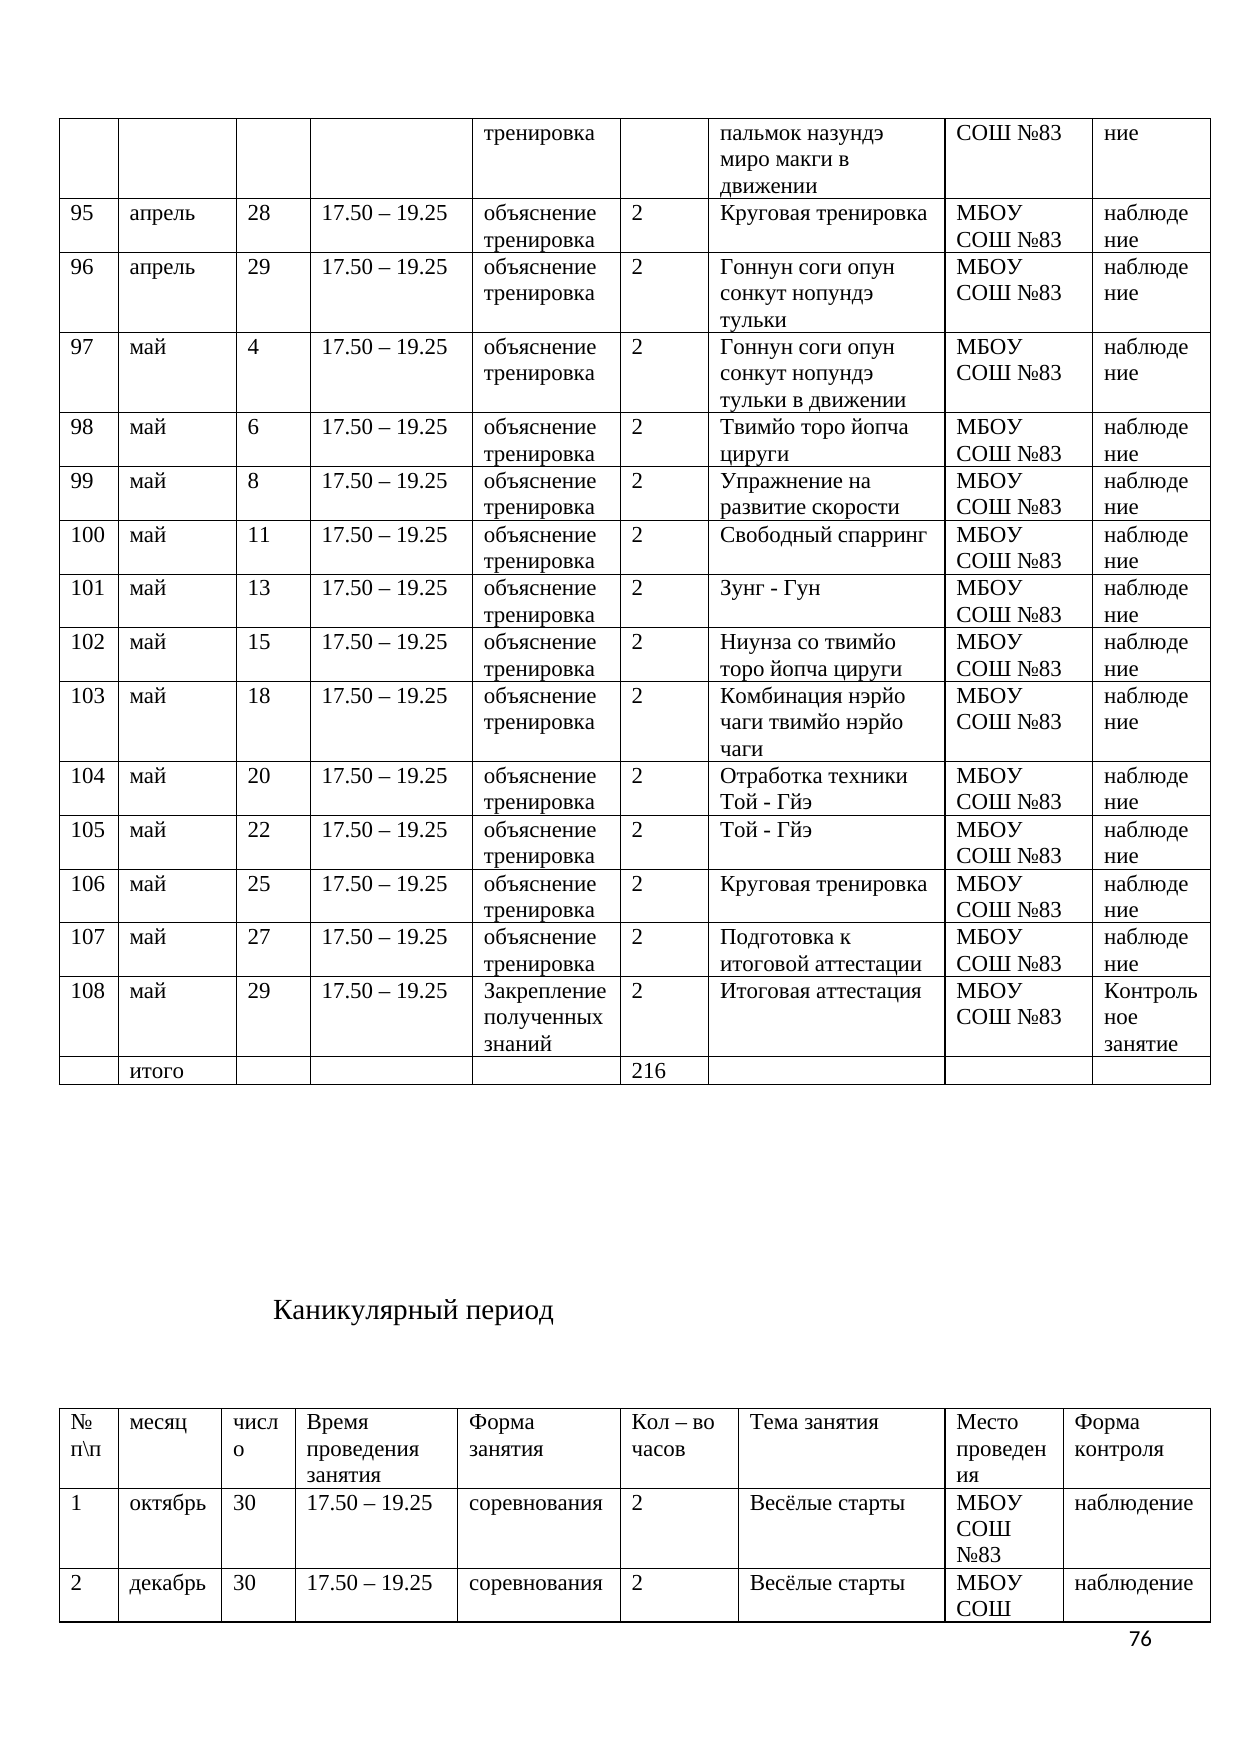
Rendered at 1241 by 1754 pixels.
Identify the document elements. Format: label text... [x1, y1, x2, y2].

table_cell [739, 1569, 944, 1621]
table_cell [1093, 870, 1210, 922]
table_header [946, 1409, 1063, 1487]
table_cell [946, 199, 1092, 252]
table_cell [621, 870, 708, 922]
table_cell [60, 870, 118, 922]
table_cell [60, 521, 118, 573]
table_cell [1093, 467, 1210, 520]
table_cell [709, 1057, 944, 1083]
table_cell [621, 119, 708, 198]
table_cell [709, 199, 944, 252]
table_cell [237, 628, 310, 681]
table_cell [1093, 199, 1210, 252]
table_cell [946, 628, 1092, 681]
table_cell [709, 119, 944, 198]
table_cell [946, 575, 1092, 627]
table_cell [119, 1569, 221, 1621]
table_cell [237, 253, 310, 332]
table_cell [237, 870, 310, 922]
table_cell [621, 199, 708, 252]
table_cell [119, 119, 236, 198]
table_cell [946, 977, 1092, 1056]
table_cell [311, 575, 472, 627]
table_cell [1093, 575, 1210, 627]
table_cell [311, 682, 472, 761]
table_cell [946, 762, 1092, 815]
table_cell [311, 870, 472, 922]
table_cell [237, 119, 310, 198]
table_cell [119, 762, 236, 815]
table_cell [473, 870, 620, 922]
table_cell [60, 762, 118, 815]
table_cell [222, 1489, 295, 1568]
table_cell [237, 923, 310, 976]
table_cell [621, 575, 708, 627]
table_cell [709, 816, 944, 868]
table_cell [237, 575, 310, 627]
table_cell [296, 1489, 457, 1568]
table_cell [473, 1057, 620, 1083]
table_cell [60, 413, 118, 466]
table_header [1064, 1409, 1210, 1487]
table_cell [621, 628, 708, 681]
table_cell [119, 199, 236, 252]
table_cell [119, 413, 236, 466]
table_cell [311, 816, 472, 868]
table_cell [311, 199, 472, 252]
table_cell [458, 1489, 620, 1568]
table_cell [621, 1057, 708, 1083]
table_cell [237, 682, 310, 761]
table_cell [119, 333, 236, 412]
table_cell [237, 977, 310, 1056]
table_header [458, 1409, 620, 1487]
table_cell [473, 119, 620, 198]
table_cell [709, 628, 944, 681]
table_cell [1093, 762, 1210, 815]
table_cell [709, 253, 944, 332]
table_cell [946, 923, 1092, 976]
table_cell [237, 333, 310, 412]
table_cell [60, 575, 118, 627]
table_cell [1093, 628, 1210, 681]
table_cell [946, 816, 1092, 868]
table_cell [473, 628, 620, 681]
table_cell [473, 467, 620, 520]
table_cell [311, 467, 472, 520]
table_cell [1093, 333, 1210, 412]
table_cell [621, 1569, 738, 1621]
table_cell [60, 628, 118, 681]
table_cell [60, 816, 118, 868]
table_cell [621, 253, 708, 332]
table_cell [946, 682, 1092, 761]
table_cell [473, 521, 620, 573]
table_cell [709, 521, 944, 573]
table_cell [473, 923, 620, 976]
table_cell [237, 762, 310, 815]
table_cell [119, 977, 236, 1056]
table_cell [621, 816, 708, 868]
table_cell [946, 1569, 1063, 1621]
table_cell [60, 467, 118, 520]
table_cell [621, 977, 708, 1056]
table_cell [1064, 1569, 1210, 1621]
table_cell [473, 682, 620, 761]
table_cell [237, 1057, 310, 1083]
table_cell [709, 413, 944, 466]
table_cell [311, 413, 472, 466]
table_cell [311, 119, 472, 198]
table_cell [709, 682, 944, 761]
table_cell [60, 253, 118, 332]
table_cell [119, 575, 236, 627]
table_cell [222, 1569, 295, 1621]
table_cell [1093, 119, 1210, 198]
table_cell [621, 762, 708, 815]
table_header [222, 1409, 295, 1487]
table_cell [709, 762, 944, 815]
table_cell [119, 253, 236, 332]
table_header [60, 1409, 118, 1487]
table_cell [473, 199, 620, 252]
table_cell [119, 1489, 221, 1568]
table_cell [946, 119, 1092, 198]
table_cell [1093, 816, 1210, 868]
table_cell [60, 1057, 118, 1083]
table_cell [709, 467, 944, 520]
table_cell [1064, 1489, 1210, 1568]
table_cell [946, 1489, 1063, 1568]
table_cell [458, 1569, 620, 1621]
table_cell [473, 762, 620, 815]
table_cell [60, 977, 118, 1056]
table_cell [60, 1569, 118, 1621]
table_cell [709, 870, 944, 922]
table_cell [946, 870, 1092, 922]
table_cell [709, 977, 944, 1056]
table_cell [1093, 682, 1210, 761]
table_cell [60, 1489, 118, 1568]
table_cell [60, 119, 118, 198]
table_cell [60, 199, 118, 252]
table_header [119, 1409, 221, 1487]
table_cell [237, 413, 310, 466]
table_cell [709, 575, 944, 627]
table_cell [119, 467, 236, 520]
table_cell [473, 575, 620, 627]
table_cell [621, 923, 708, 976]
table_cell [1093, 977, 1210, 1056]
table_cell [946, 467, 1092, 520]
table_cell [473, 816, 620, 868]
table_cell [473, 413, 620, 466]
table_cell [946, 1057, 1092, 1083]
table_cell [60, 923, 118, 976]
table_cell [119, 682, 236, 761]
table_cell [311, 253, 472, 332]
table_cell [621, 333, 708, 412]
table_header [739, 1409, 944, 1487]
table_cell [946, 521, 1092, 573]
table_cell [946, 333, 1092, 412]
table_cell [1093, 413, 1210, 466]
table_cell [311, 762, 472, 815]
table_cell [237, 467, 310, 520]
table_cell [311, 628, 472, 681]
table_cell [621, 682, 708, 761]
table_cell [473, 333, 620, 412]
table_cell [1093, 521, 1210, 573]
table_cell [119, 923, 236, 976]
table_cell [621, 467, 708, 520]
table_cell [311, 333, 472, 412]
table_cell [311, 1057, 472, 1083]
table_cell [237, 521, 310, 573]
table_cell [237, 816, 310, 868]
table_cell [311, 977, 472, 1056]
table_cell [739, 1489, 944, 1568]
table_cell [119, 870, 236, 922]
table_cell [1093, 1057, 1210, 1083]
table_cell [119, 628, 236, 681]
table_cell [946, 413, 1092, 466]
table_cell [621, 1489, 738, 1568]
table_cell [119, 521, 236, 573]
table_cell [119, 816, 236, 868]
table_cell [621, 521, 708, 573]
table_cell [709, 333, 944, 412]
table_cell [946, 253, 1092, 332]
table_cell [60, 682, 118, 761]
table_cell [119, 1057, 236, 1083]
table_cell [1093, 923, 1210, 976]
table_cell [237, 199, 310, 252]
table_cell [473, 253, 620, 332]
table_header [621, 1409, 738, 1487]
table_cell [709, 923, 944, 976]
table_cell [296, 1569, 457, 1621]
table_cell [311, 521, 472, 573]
list Каникулярный период [251, 1292, 1152, 1325]
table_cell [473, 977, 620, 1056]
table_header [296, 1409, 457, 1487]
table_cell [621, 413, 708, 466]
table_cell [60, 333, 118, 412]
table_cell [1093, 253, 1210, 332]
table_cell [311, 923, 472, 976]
